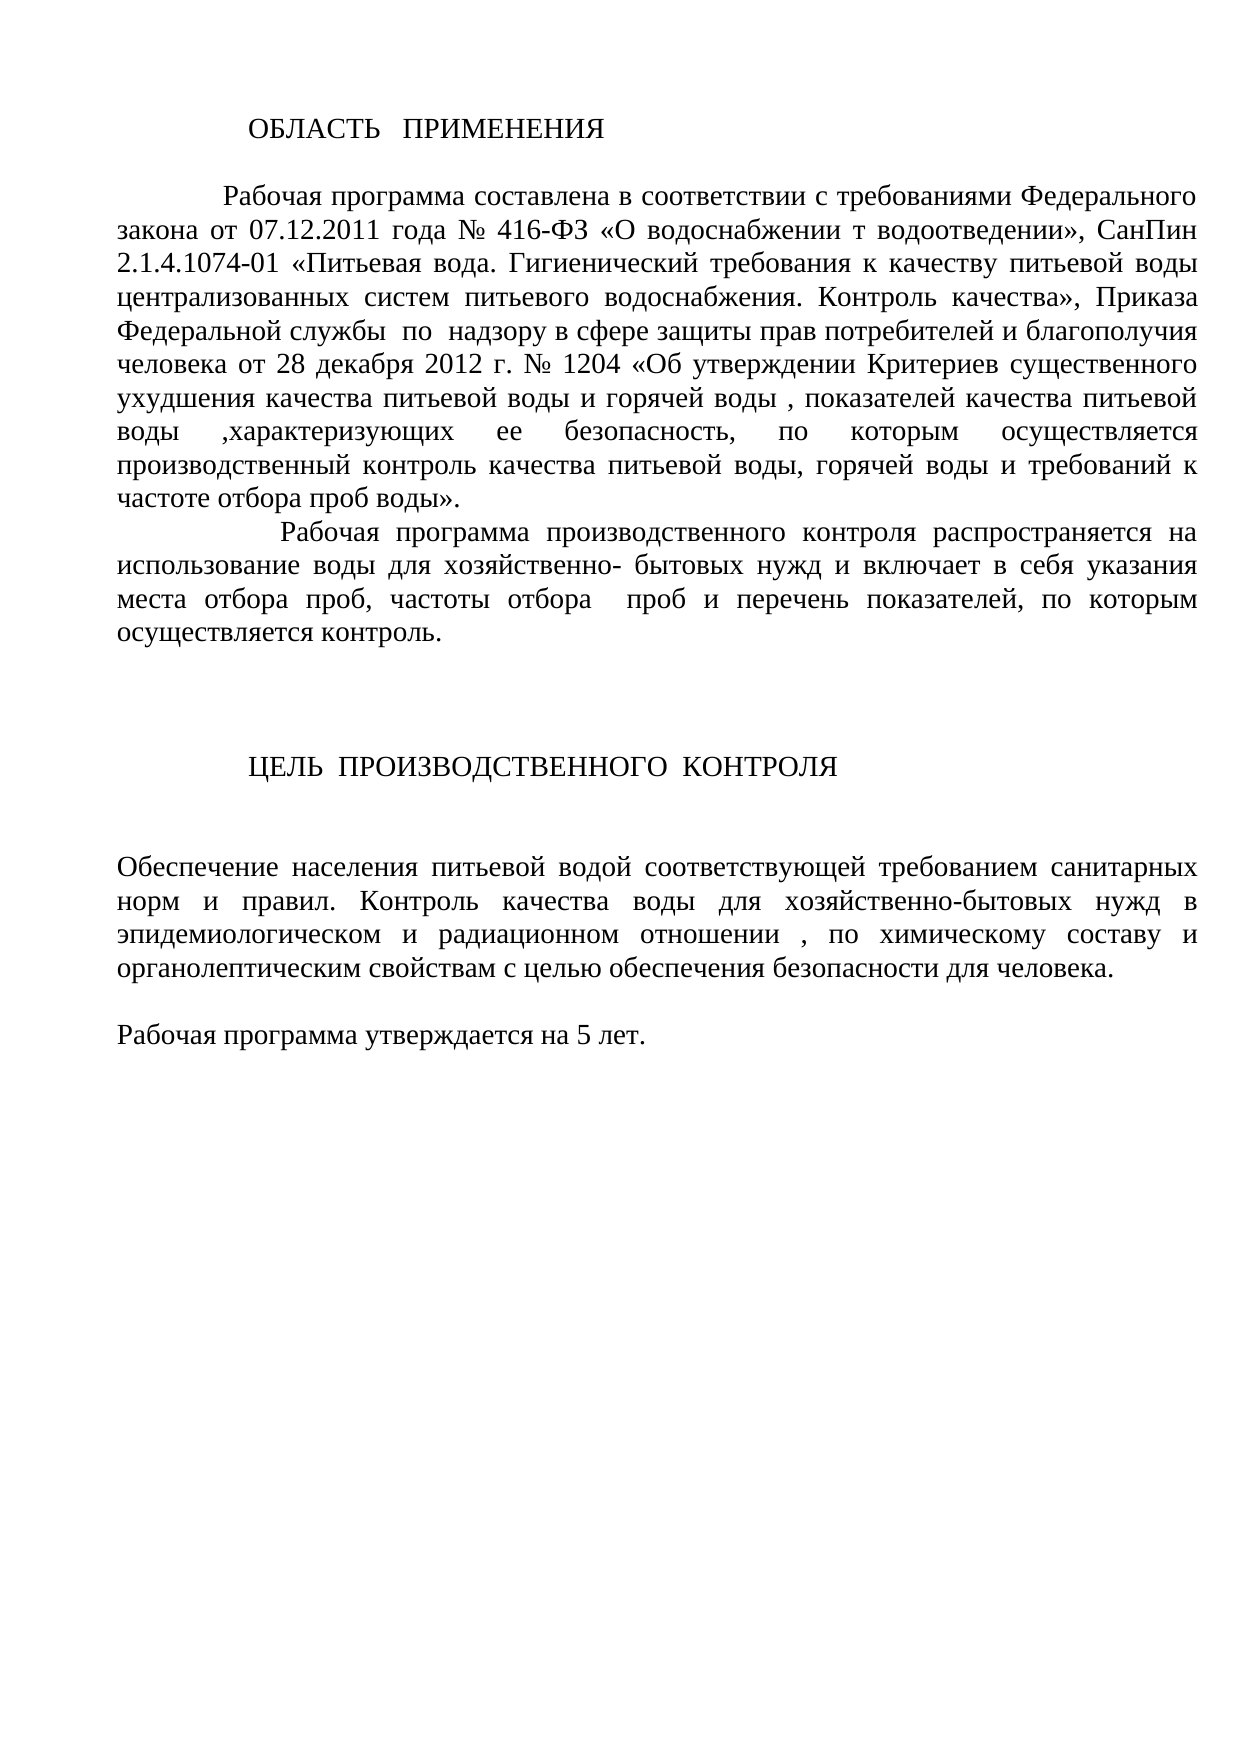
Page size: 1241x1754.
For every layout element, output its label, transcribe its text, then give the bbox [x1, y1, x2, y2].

text ОБЛАСТЬ ПРИМЕНЕНИЯ [117, 111, 1199, 145]
text ЦЕЛЬ ПРОИЗВОДСТВЕННОГО КОНТРОЛЯ [117, 749, 1199, 782]
text Рабочая программа производственного контроля распространяется на использование воды для хозяйственно- бытовых нужд и включает в себя указания места отбора проб, частоты отбора проб и перечень показателей, по которым осуществляется контроль. [117, 514, 1199, 648]
text Рабочая программа утверждается на 5 лет. [117, 1017, 1199, 1051]
text Обеспечение населения питьевой водой соответствующей требованием санитарных норм и правил. Контроль качества воды для хозяйственно-бытовых нужд в эпидемиологическом и радиационном отношении , по химическому составу и органолептическим свойствам с целью обеспечения безопасности для человека. [117, 849, 1199, 983]
text Рабочая программа составлена в соответствии с требованиями Федерального закона от 07.12.2011 года № 416-ФЗ «О водоснабжении т водоотведении», СанПин 2.1.4.1074-01 «Питьевая вода. Гигиенический требования к качеству питьевой воды централизованных систем питьевого водоснабжения. Контроль качества», Приказа Федеральной службы по надзору в сфере защиты прав потребителей и благополучия человека от 28 декабря 2012 г. № 1204 «Об утверждении Критериев существенного ухудшения качества питьевой воды и горячей воды , показателей качества питьевой воды ,характеризующих ее безопасность, по которым осуществляется производственный контроль качества питьевой воды, горячей воды и требований к частоте отбора проб воды». [117, 178, 1199, 514]
